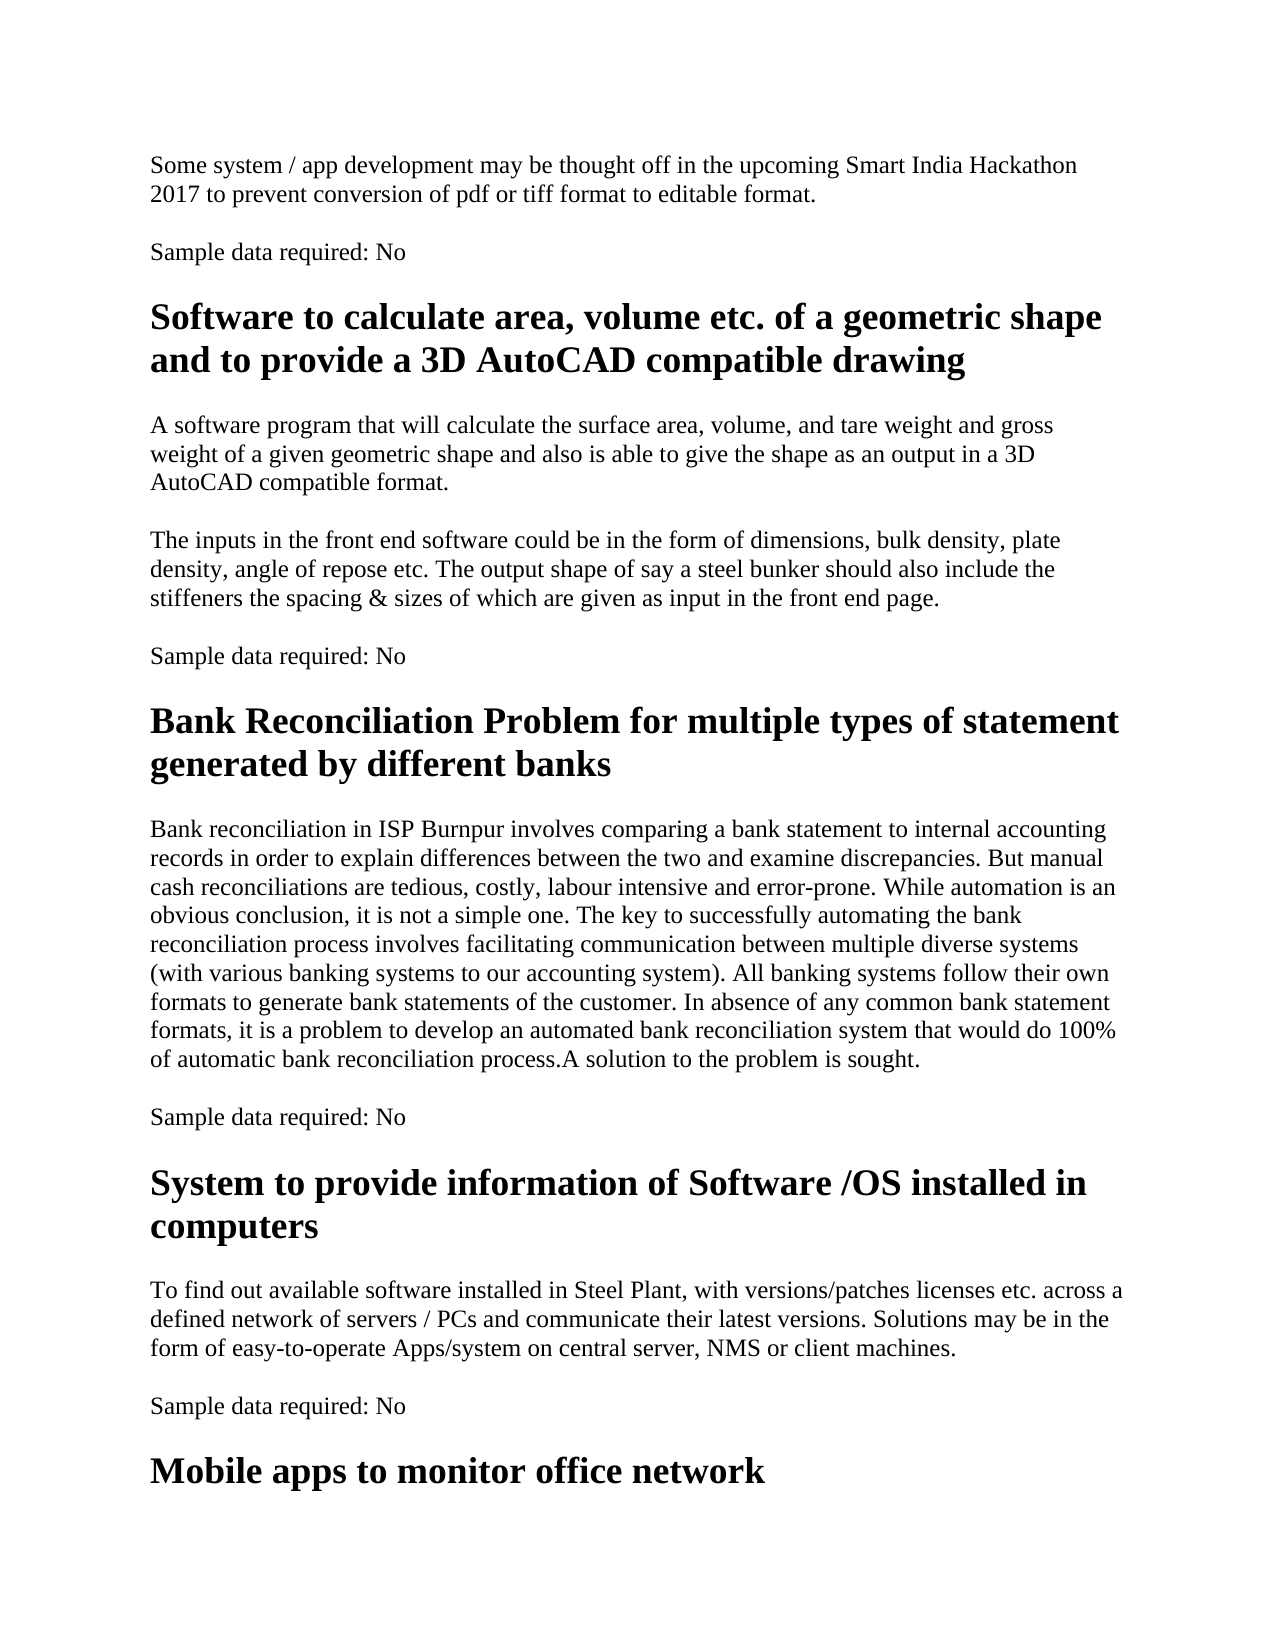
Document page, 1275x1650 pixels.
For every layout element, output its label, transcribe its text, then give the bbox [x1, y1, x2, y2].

text Some system / app development may be thought off in the upcoming Smart India Hackathon 2017 to prevent conversion of pdf or tiff format to editable format. [150, 150, 1125, 207]
text The inputs in the front end software could be in the form of dimensions, bulk density, plate density, angle of repose etc. The output shape of say a steel bunker should also include the stiffeners the spacing & sizes of which are given as input in the front end page. [150, 525, 1125, 612]
subtitle Bank Reconciliation Problem for multiple types of statement generated by different banks [150, 699, 1125, 785]
text Sample data required: No [150, 641, 1125, 669]
subtitle Software to calculate area, volume etc. of a geometric shape and to provide a 3D AutoCAD compatible drawing [150, 294, 1125, 381]
text Sample data required: No [150, 1102, 1125, 1131]
subtitle Mobile apps to monitor office network [150, 1449, 1125, 1492]
text Sample data required: No [150, 237, 1125, 265]
text To find out available software installed in Steel Plant, with versions/patches licenses etc. across a defined network of servers / PCs and communicate their latest versions. Solutions may be in the form of easy-to-operate Apps/system on central server, NMS or client machines. [150, 1275, 1125, 1362]
text Sample data required: No [150, 1391, 1125, 1419]
text A software program that will calculate the surface area, volume, and tare weight and gross weight of a given geometric shape and also is able to give the shape as an output in a 3D AutoCAD compatible format. [150, 410, 1125, 496]
subtitle System to provide information of Software /OS installed in computers [150, 1160, 1125, 1246]
text Bank reconciliation in ISP Burnpur involves comparing a bank statement to internal accounting records in order to explain differences between the two and examine discrepancies. But manual cash reconciliations are tedious, costly, labour intensive and error-prone. While automation is an obvious conclusion, it is not a simple one. The key to successfully automating the bank reconciliation process involves facilitating communication between multiple diverse systems (with various banking systems to our accounting system). All banking systems follow their own formats to generate bank statements of the customer. In absence of any common bank statement formats, it is a problem to develop an automated bank reconciliation system that would do 100% of automatic bank reconciliation process.A solution to the problem is sought. [150, 814, 1125, 1073]
